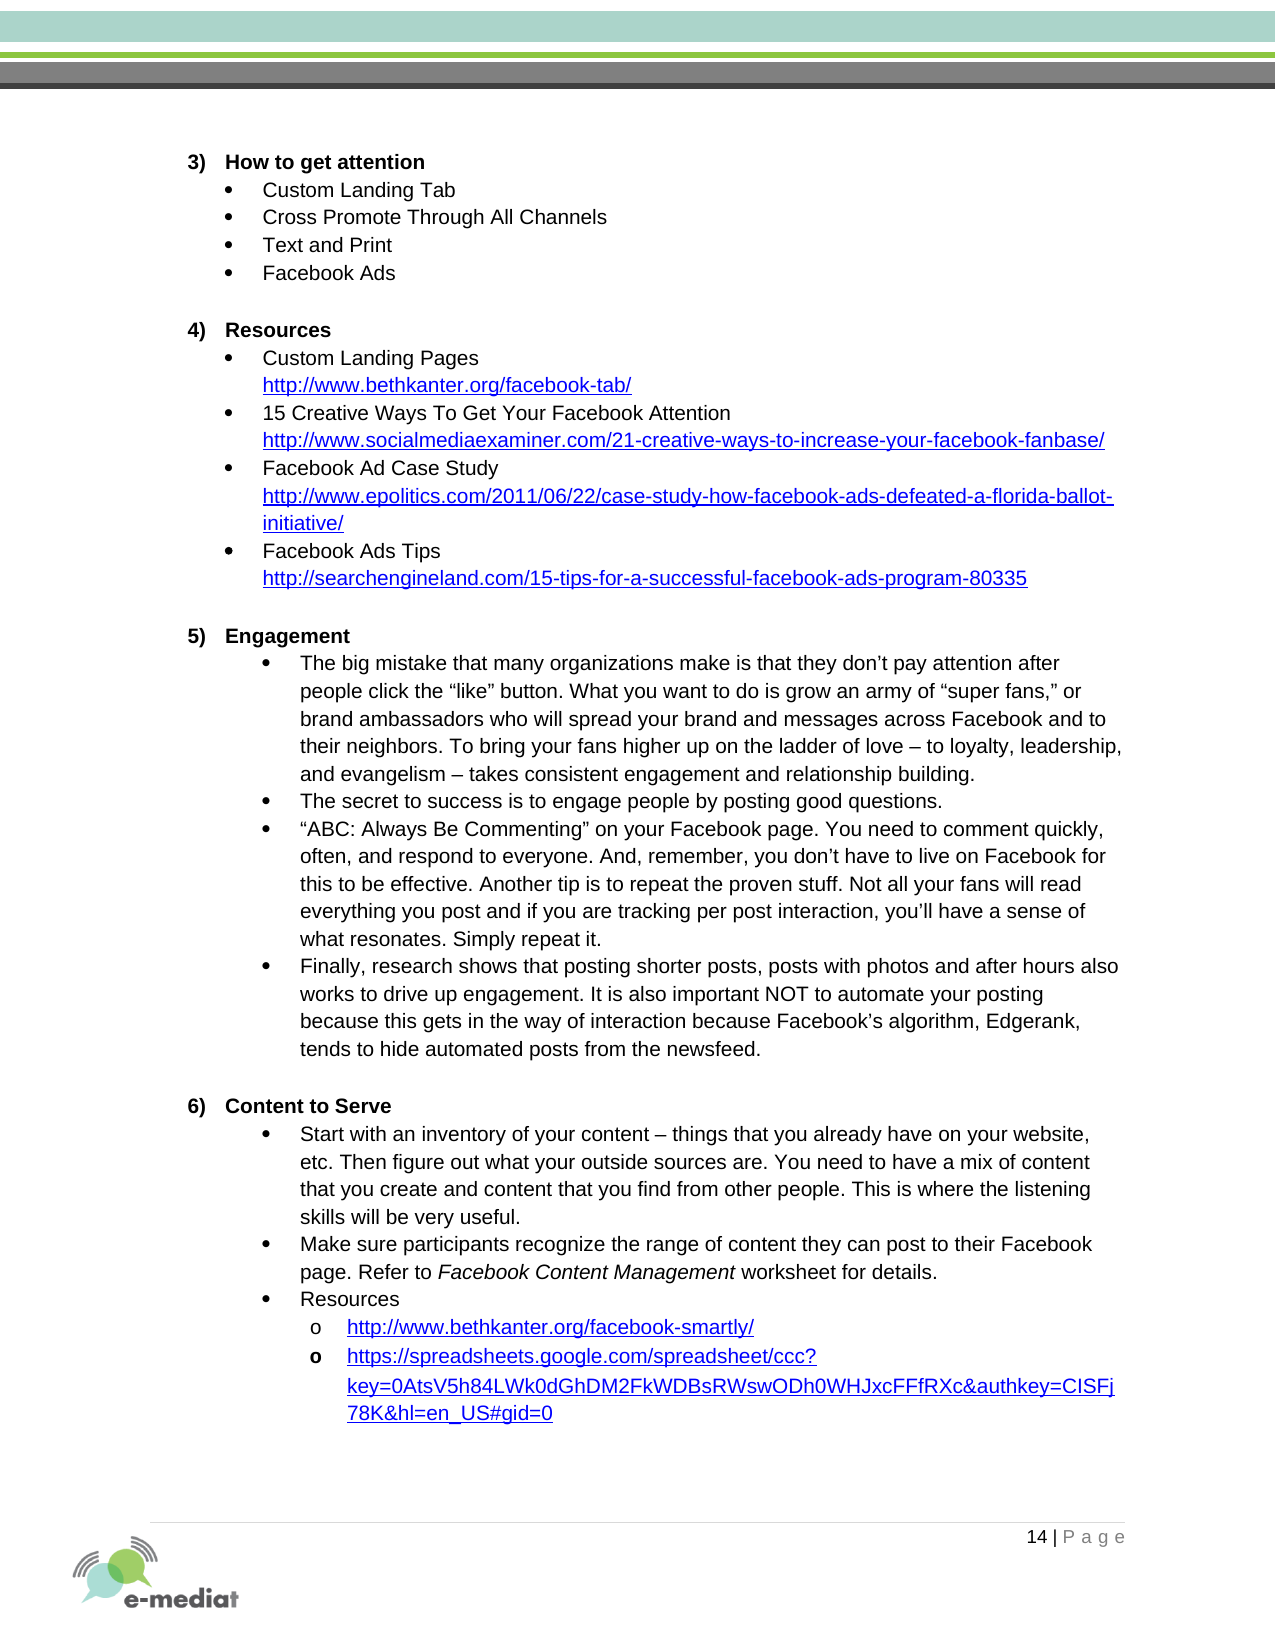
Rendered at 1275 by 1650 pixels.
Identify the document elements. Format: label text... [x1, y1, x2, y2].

list Facebook Ads Tips http://searchengineland.com/15-tips-for-a-successful-facebook-ads-program-80335 [225, 538, 1125, 590]
list Resources [187, 318, 1125, 342]
list https://spreadsheets.google.com/spreadsheet/ccc?key=0AtsV5h84LWk0dGhDM2FkWDBsRWswODh0WHJxcFFfRXc&authkey=CISFj78K&hl=en_US#gid=0 [309, 1344, 1125, 1425]
list Start with an inventory of your content – things that you already have on your website, etc. Then figure out what your outside sources are. You need to have a mix of content that you create and content that you find from other people. This is where the listening skills will be very useful. [262, 1122, 1125, 1228]
list Facebook Ads [225, 260, 1125, 284]
list Custom Landing Tab [225, 177, 1125, 202]
list How to get attention [187, 150, 1125, 174]
list Custom Landing Pages http://www.bethkanter.org/facebook-tab/ [225, 346, 1125, 397]
list 15 Creative Ways To Get Your Facebook Attention http://www.socialmediaexaminer.com/21-creative-ways-to-increase-your-facebook-fanbase/ [225, 401, 1125, 452]
list “ABC: Always Be Commenting” on your Facebook page. You need to comment quickly, often, and respond to everyone. And, remember, you don’t have to live on Facebook for this to be effective. Another tip is to repeat the proven stuff. Not all your fans will read everything you post and if you are tracking per post interaction, you’ll have a sense of what resonates. Simply repeat it. [262, 816, 1125, 951]
list http://www.bethkanter.org/facebook-smartly/ [309, 1315, 1125, 1341]
list The big mistake that many organizations make is that they don’t pay attention after people click the “like” button. What you want to do is grow an army of “super fans,” or brand ambassadors who will spread your brand and messages across Facebook and to their neighbors. To bring your fans higher up on the ladder of love – to loyalty, leadership, and evangelism – takes consistent engagement and relationship building. [262, 651, 1125, 785]
list Cross Promote Through All Channels [225, 205, 1125, 229]
list Facebook Ad Case Study http://www.epolitics.com/2011/06/22/case-study-how-facebook-ads-defeated-a-florida-ballot-initiative/ [225, 456, 1125, 535]
list Engagement [187, 624, 1125, 648]
list Resources [262, 1287, 1125, 1311]
picture [68, 1532, 244, 1611]
list Content to Serve [187, 1094, 1125, 1118]
list Text and Print [225, 233, 1125, 257]
list Make sure participants recognize the range of content they can post to their Facebook page. Refer to Facebook Content Management worksheet for details. [262, 1232, 1125, 1283]
list The secret to success is to engage people by posting good questions. [262, 789, 1125, 813]
list Finally, research shows that posting shorter posts, posts with photos and after hours also works to drive up engagement. It is also important NOT to automate your posting because this gets in the way of interaction because Facebook’s algorithm, Edgerank, tends to hide automated posts from the newsfeed. [262, 954, 1125, 1061]
